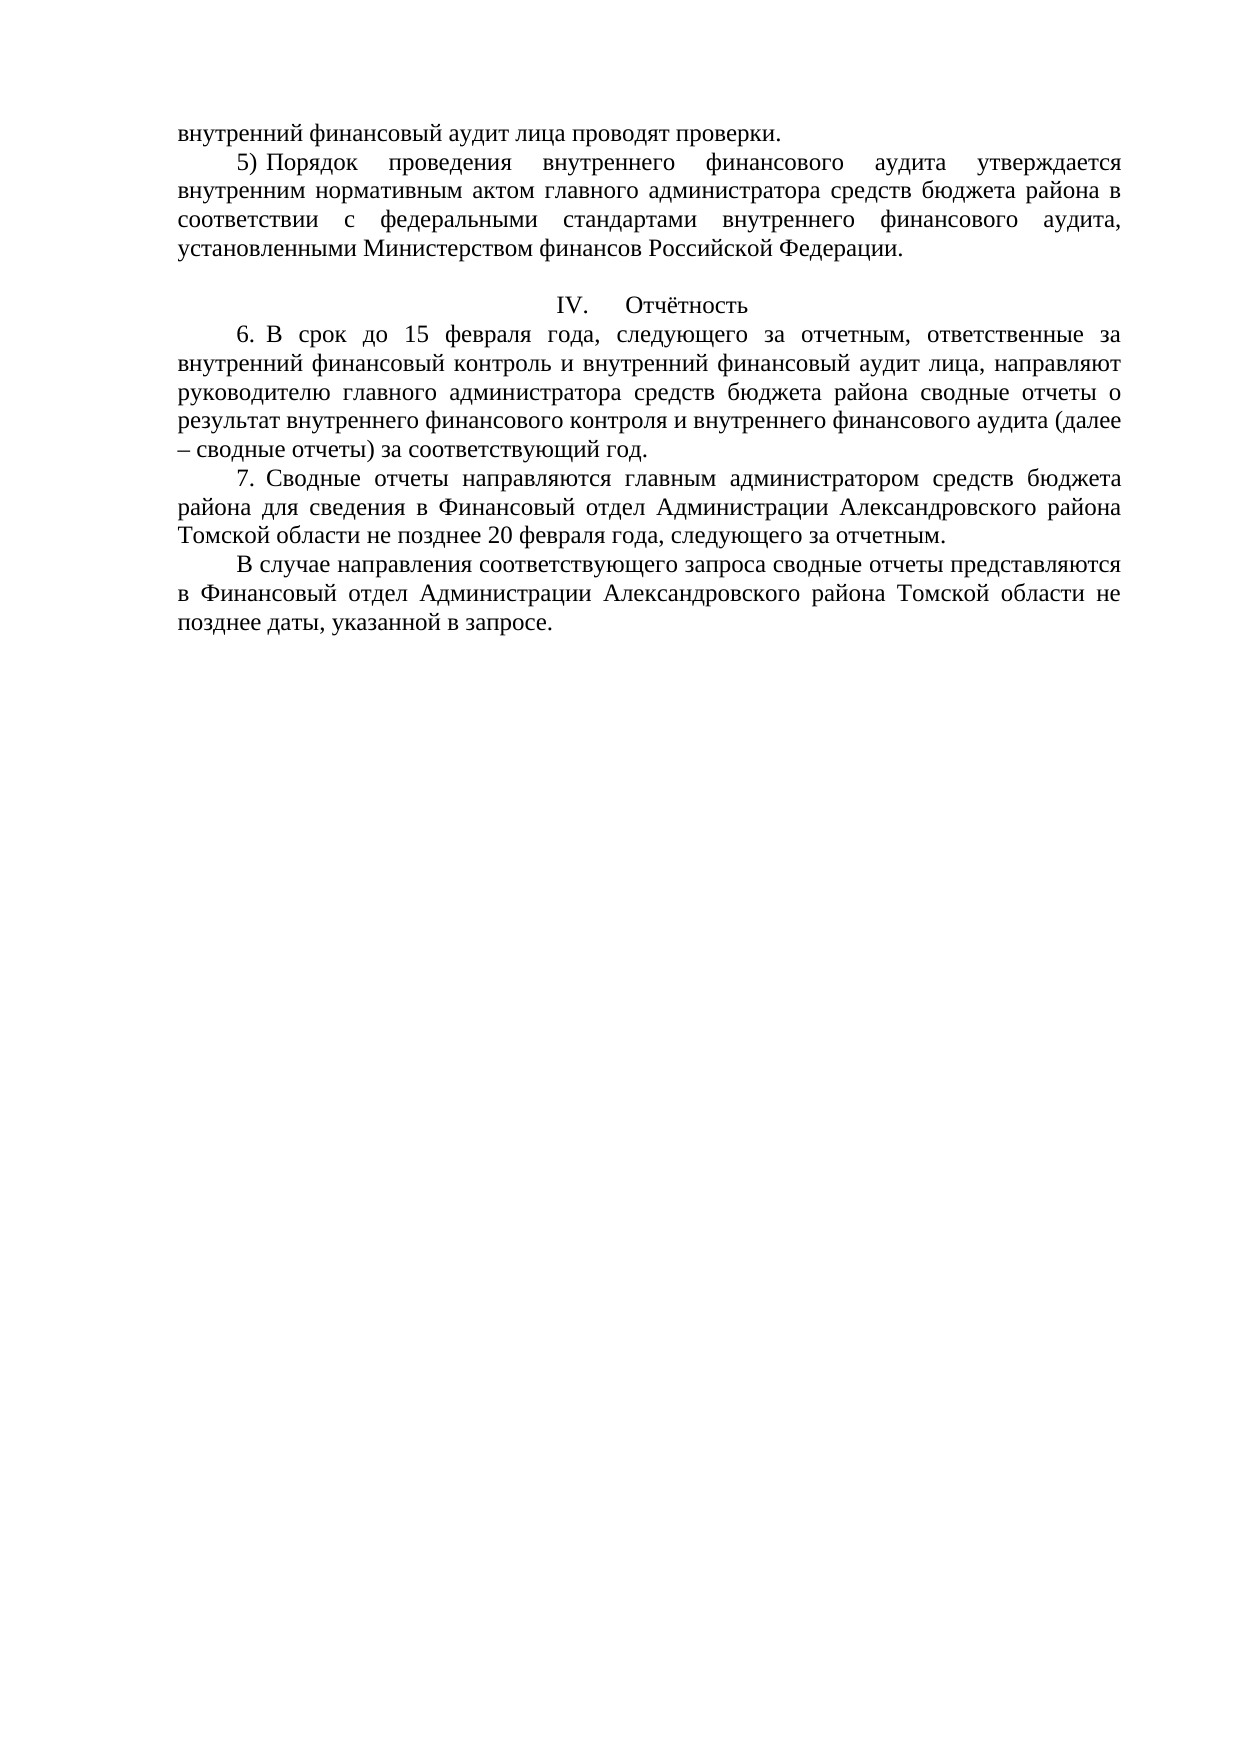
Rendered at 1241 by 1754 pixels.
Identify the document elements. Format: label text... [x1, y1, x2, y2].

list Порядок проведения внутреннего финансового аудита утверждается внутренним нормативным актом главного администратора средств бюджета района в соответствии с федеральными стандартами внутреннего финансового аудита, установленными Министерством финансов Российской Федерации. [177, 147, 1122, 262]
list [177, 118, 1122, 147]
list В случае направления соответствующего запроса сводные отчеты представляются в Финансовый отдел Администрации Александровского района Томской области не позднее даты, указанной в запросе. [177, 549, 1122, 636]
list Отчётность [215, 291, 1122, 319]
list В срок до 15 февраля года, следующего за отчетным, ответственные за внутренний финансовый контроль и внутренний финансовый аудит лица, направляют руководителю главного администратора средств бюджета района сводные отчеты о результат внутреннего финансового контроля и внутреннего финансового аудита (далее – сводные отчеты) за соответствующий год. [177, 319, 1122, 463]
list Сводные отчеты направляются главным администратором средств бюджета района для сведения в Финансовый отдел Администрации Александровского района Томской области не позднее 20 февраля года, следующего за отчетным. [177, 463, 1122, 549]
